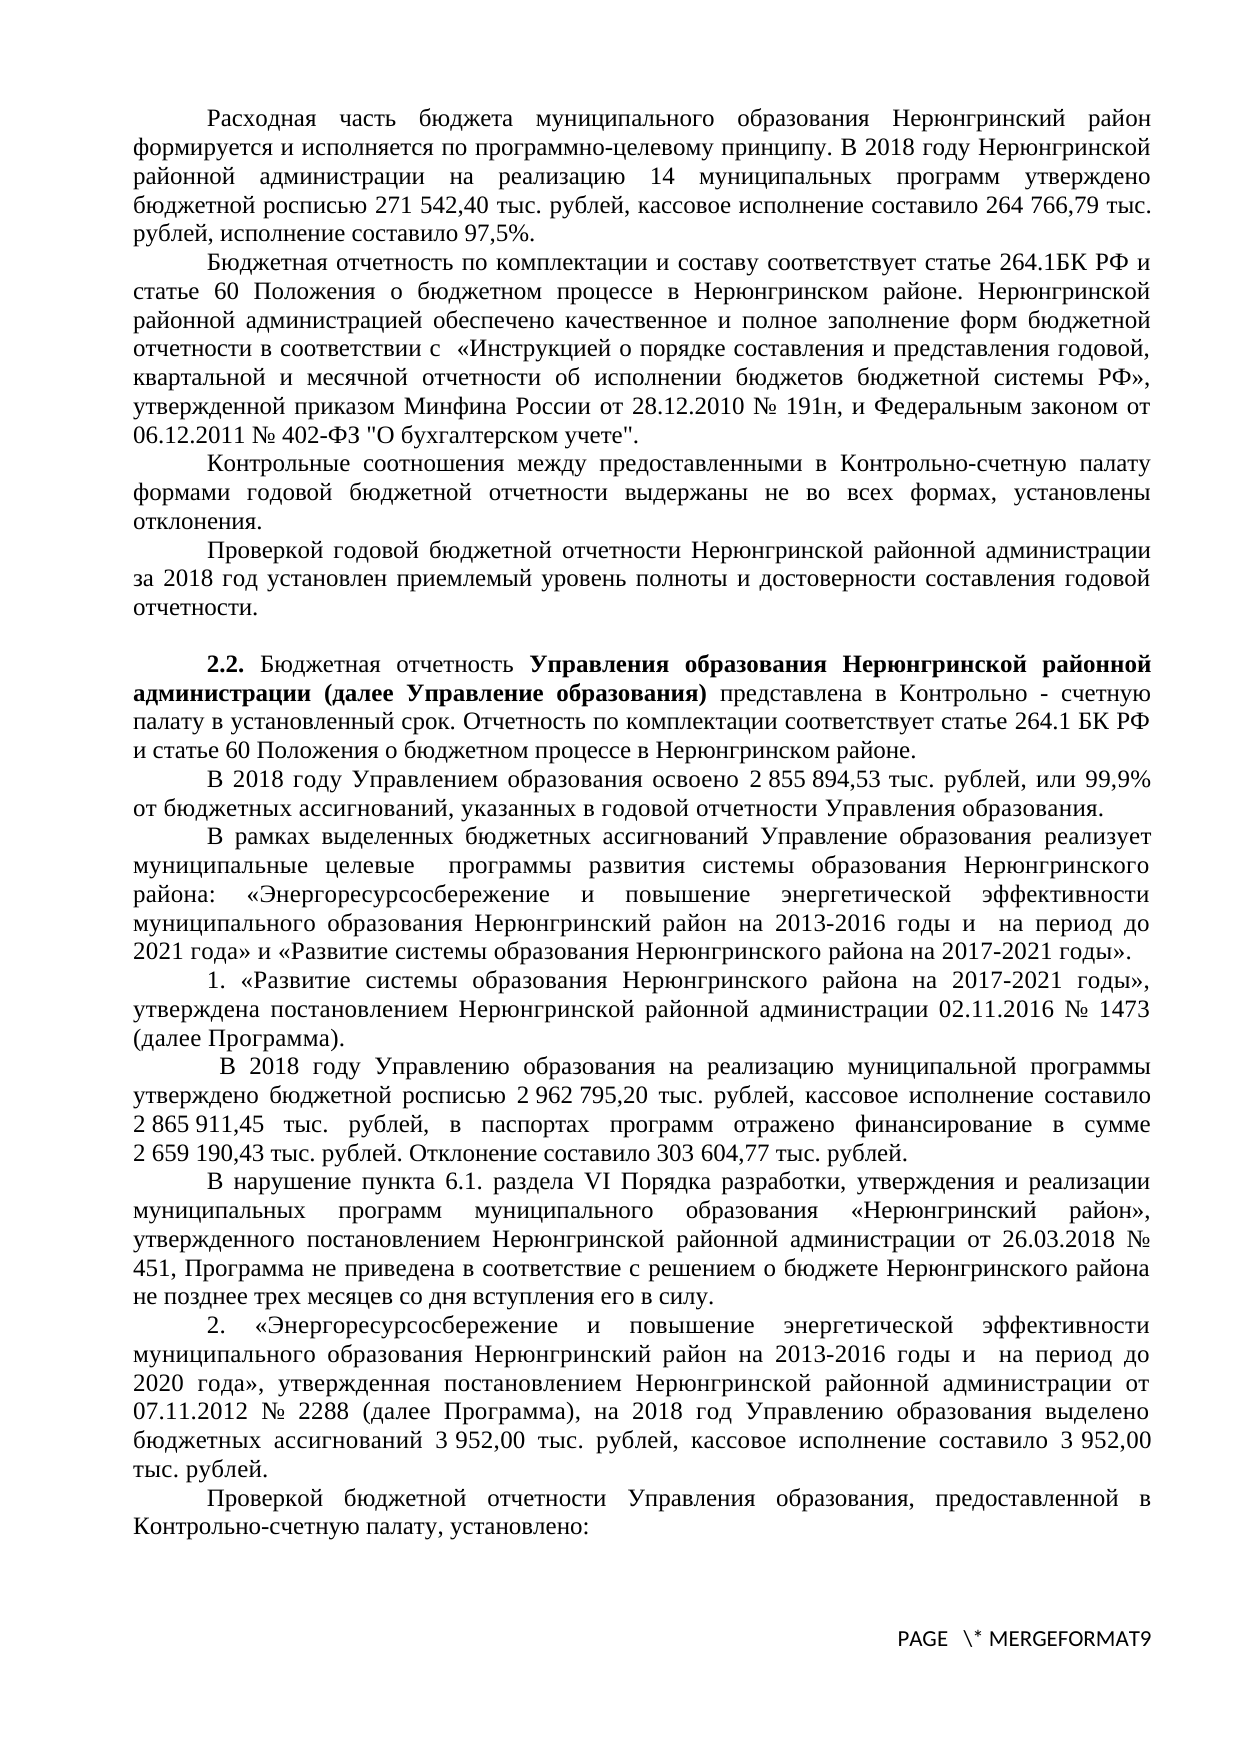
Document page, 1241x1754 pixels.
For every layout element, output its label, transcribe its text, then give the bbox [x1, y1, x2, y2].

text Бюджетная отчетность по комплектации и составу соответствует статье 264.1БК РФ и статье 60 Положения о бюджетном процессе в Нерюнгринском районе. Нерюнгринской районной администрацией обеспечено качественное и полное заполнение форм бюджетной отчетности в соответствии с «Инструкцией о порядке составления и представления годовой, квартальной и месячной отчетности об исполнении бюджетов бюджетной системы РФ», утвержденной приказом Минфина России от 28.12.2010 № 191н, и Федеральным законом от 06.12.2011 № 402-ФЗ "О бухгалтерском учете". [133, 247, 1152, 448]
text В рамках выделенных бюджетных ассигнований Управление образования реализует муниципальные целевые программы развития системы образования Нерюнгринского района: «Энергоресурсосбережение и повышение энергетической эффективности муниципального образования Нерюнгринский район на 2013-2016 годы и на период до 2021 года» и «Развитие системы образования Нерюнгринского района на 2017-2021 годы». [133, 821, 1152, 965]
text Расходная часть бюджета муниципального образования Нерюнгринский район формируется и исполняется по программно-целевому принципу. В 2018 году Нерюнгринской районной администрации на реализацию 14 муниципальных программ утверждено бюджетной росписью 271 542,40 тыс. рублей, кассовое исполнение составило 264 766,79 тыс. рублей, исполнение составило 97,5%. [133, 103, 1152, 247]
text 2. «Энергоресурсосбережение и повышение энергетической эффективности муниципального образования Нерюнгринский район на 2013-2016 годы и на период до 2020 года», утвержденная постановлением Нерюнгринской районной администрации от 07.11.2012 № 2288 (далее Программа), на 2018 год Управлению образования выделено бюджетных ассигнований 3 952,00 тыс. рублей, кассовое исполнение составило 3 952,00 тыс. рублей. [133, 1310, 1152, 1483]
text Контрольные соотношения между предоставленными в Контрольно-счетную палату формами годовой бюджетной отчетности выдержаны не во всех формах, установлены отклонения. [133, 448, 1152, 535]
text В 2018 году Управлению образования на реализацию муниципальной программы утверждено бюджетной росписью 2 962 795,20 тыс. рублей, кассовое исполнение составило 2 865 911,45 тыс. рублей, в паспортах программ отражено финансирование в сумме 2 659 190,43 тыс. рублей. Отклонение составило 303 604,77 тыс. рублей. [133, 1051, 1152, 1166]
text 2.2. Бюджетная отчетность Управления образования Нерюнгринской районной администрации (далее Управление образования) представлена в Контрольно - счетную палату в установленный срок. Отчетность по комплектации соответствует статье 264.1 БК РФ и статье 60 Положения о бюджетном процессе в Нерюнгринском районе. [133, 649, 1152, 764]
text Проверкой годовой бюджетной отчетности Нерюнгринской районной администрации за 2018 год установлен приемлемый уровень полноты и достоверности составления годовой отчетности. [133, 535, 1152, 621]
text В нарушение пункта 6.1. раздела VI Порядка разработки, утверждения и реализации муниципальных программ муниципального образования «Нерюнгринский район», утвержденного постановлением Нерюнгринской районной администрации от 26.03.2018 № 451, Программа не приведена в соответствие с решением о бюджете Нерюнгринского района не позднее трех месяцев со дня вступления его в силу. [133, 1166, 1152, 1310]
text В 2018 году Управлением образования освоено 2 855 894,53 тыс. рублей, или 99,9% от бюджетных ассигнований, указанных в годовой отчетности Управления образования. [133, 764, 1152, 821]
text 1. «Развитие системы образования Нерюнгринского района на 2017-2021 годы», утверждена постановлением Нерюнгринской районной администрации 02.11.2016 № 1473 (далее Программа). [133, 965, 1152, 1051]
text Проверкой бюджетной отчетности Управления образования, предоставленной в Контрольно-счетную палату, установлено: [133, 1483, 1152, 1540]
